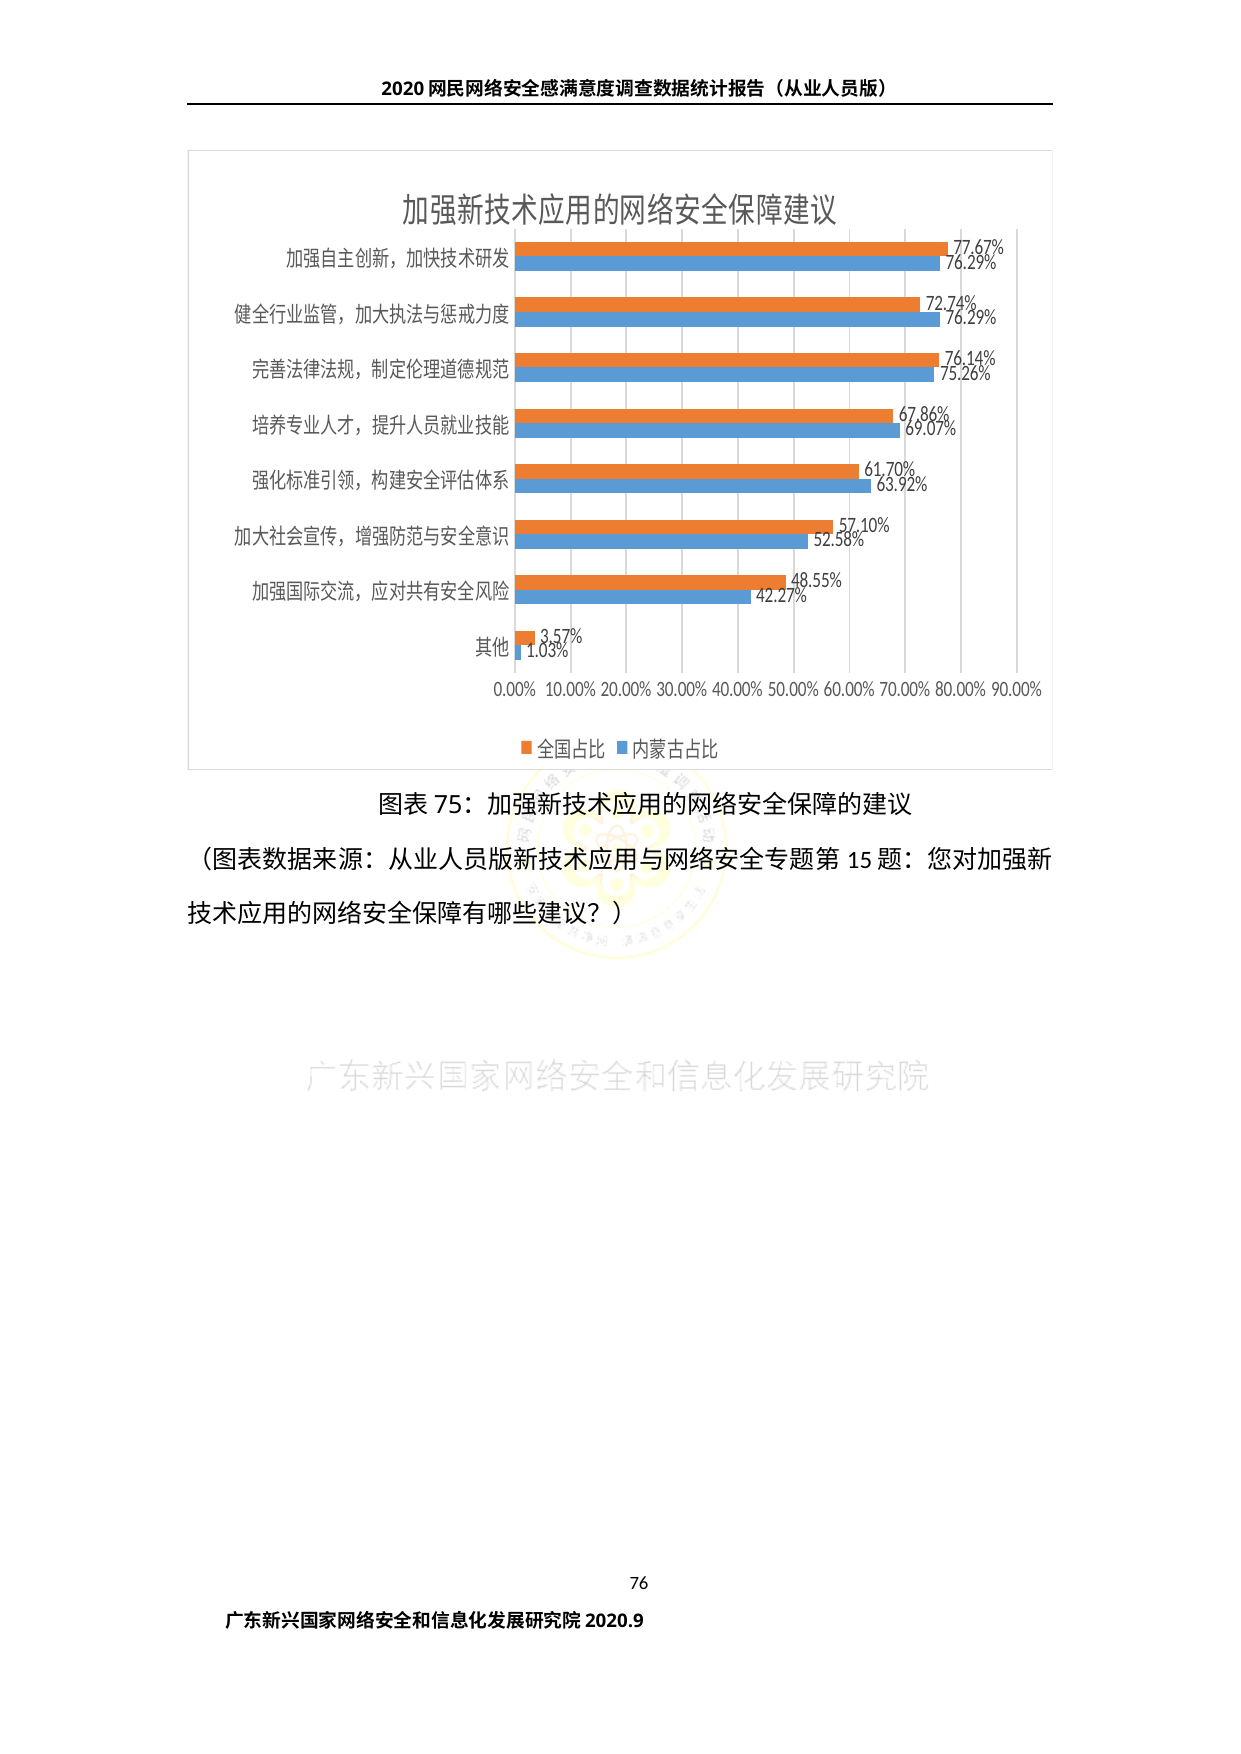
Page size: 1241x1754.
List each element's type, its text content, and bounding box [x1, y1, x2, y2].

text （图表数据来源：从业人员版新技术应用与网络安全专题第15题：您对加强新技术应用的网络安全保障有哪些建议？） [187, 839, 1053, 930]
text 图表 75：加强新技术应用的网络安全保障的建议 [187, 785, 1053, 821]
